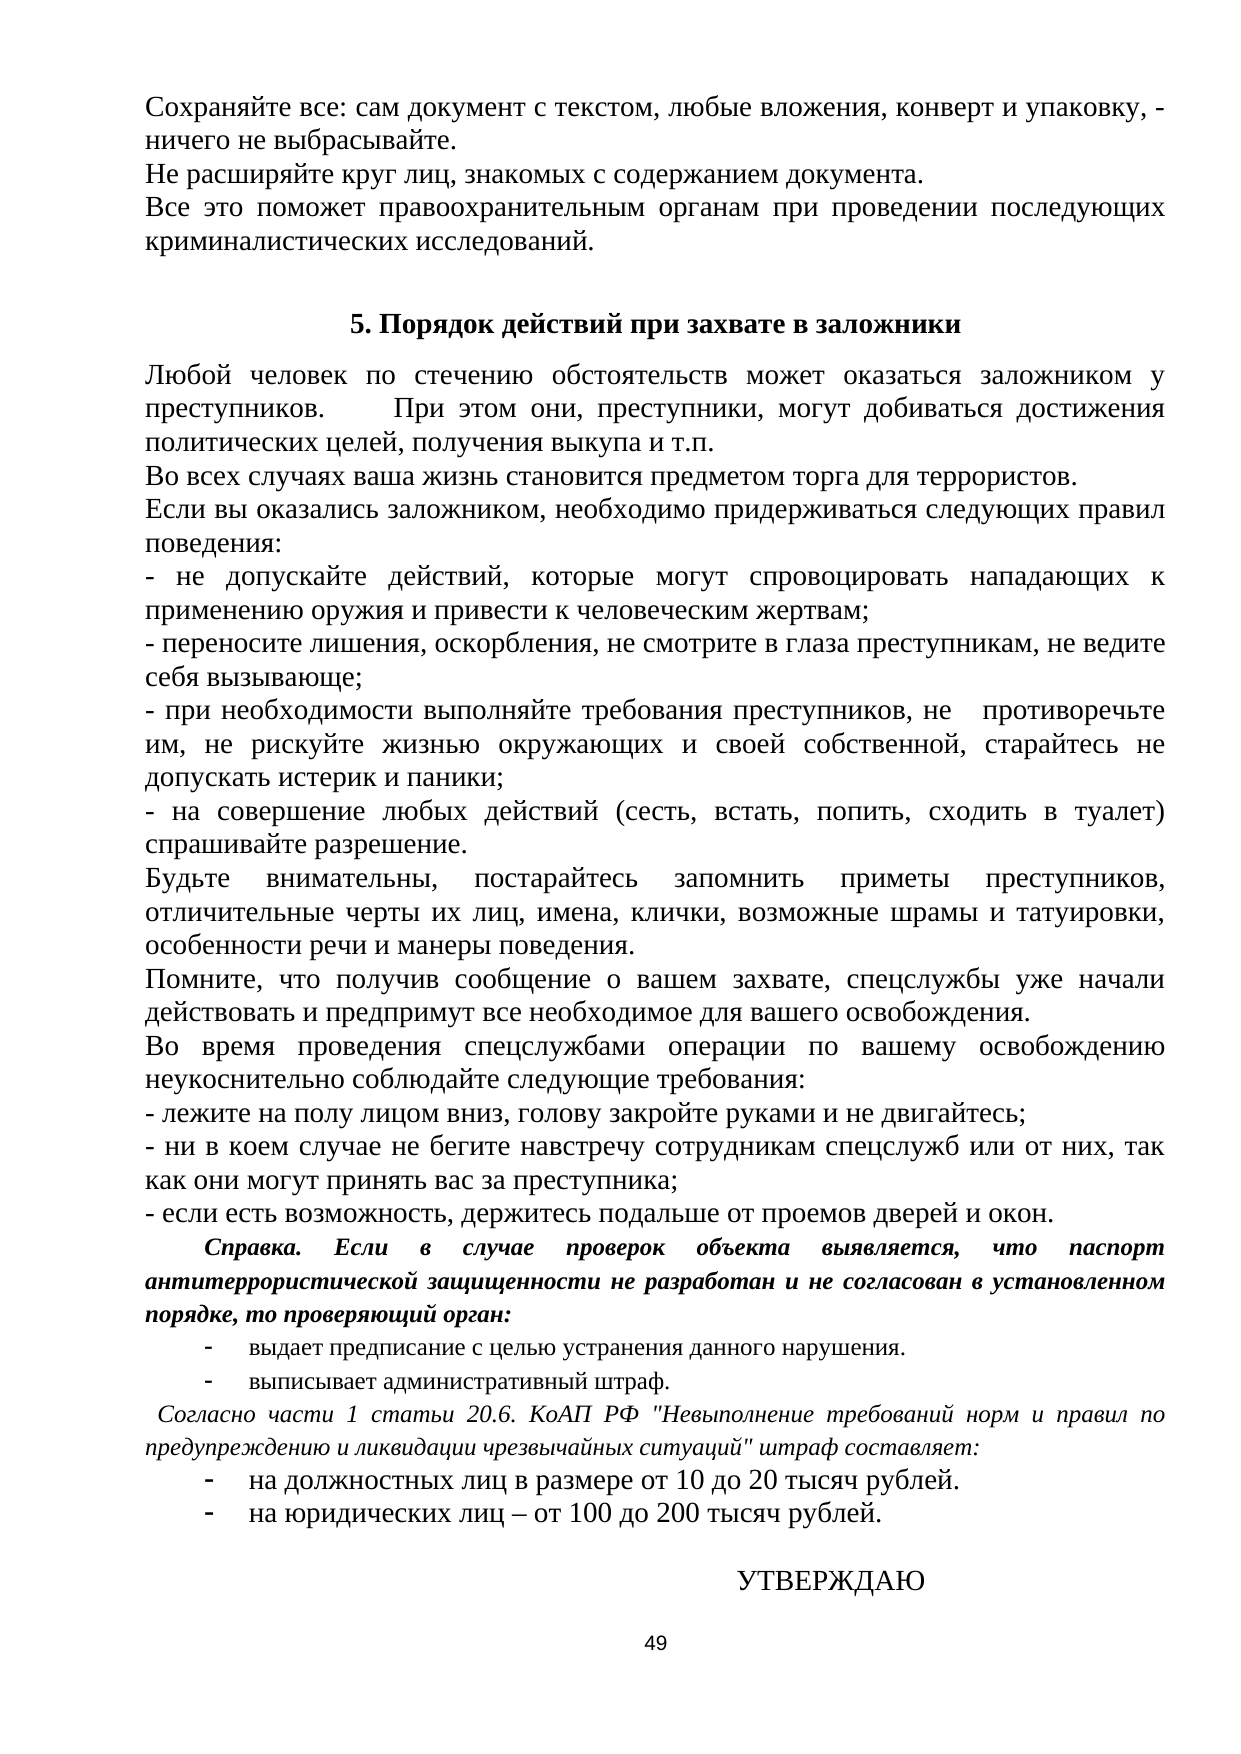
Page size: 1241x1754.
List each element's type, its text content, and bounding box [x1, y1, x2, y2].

text Согласно части 1 статьи 20.6. КоАП РФ "Невыполнение требований норм и правил по предупреждению и ликвидации чрезвычайных ситуаций" штраф составляет: [145, 1396, 1166, 1462]
text - переносите лишения, оскорбления, не смотрите в глаза преступникам, не ведите себя вызывающе; [145, 625, 1166, 692]
list на юридических лиц – от 100 до 200 тысяч рублей. [145, 1496, 1166, 1529]
list на должностных лиц в размере от 10 до 20 тысяч рублей. [145, 1462, 1166, 1496]
list выписывает административный штраф. [145, 1362, 1166, 1396]
text - если есть возможность, держитесь подальше от проемов дверей и окон. [145, 1196, 1166, 1229]
text 5. Порядок действий при захвате в заложники [145, 307, 1166, 340]
text - не допускайте действий, которые могут спровоцировать нападающих к применению оружия и привести к человеческим жертвам; [145, 558, 1166, 625]
text Любой человек по стечению обстоятельств может оказаться заложником у преступников. При этом они, преступники, могут добиваться достижения политических целей, получения выкупа и т.п. [145, 357, 1166, 458]
text - лежите на полу лицом вниз, голову закройте руками и не двигайтесь; [145, 1095, 1166, 1128]
text Будьте внимательны, постарайтесь запомнить приметы преступников, отличительные черты их лиц, имена, клички, возможные шрамы и татуировки, особенности речи и манеры поведения. [145, 860, 1166, 961]
text Все это поможет правоохранительным органам при проведении последующих криминалистических исследований. [145, 189, 1166, 256]
text Справка. Если в случае проверок объекта выявляется, что паспорт антитеррористической защищенности не разработан и не согласован в установленном порядке, то проверяющий орган: [145, 1229, 1166, 1329]
text УТВЕРЖДАЮ [145, 1563, 1166, 1596]
text - ни в коем случае не бегите навстречу сотрудникам спецслужб или от них, так как они могут принять вас за преступника; [145, 1128, 1166, 1196]
list выдает предписание с целью устранения данного нарушения. [145, 1329, 1166, 1362]
text Помните, что получив сообщение о вашем захвате, спецслужбы уже начали действовать и предпримут все необходимое для вашего освобождения. [145, 961, 1166, 1028]
text Не расширяйте круг лиц, знакомых с содержанием документа. [145, 156, 1166, 189]
text Если вы оказались заложником, необходимо придерживаться следующих правил поведения: [145, 491, 1166, 558]
text - на совершение любых действий (сесть, встать, попить, сходить в туалет) спрашивайте разрешение. [145, 793, 1166, 860]
text Во всех случаях ваша жизнь становится предметом торга для террористов. [145, 458, 1166, 491]
text - при необходимости выполняйте требования преступников, не противоречьте им, не рискуйте жизнью окружающих и своей собственной, старайтесь не допускать истерик и паники; [145, 692, 1166, 793]
text Во время проведения спецслужбами операции по вашему освобождению неукоснительно соблюдайте следующие требования: [145, 1028, 1166, 1095]
text Сохраняйте все: сам документ с текстом, любые вложения, конверт и упаковку, - ничего не выбрасывайте. [145, 89, 1166, 156]
